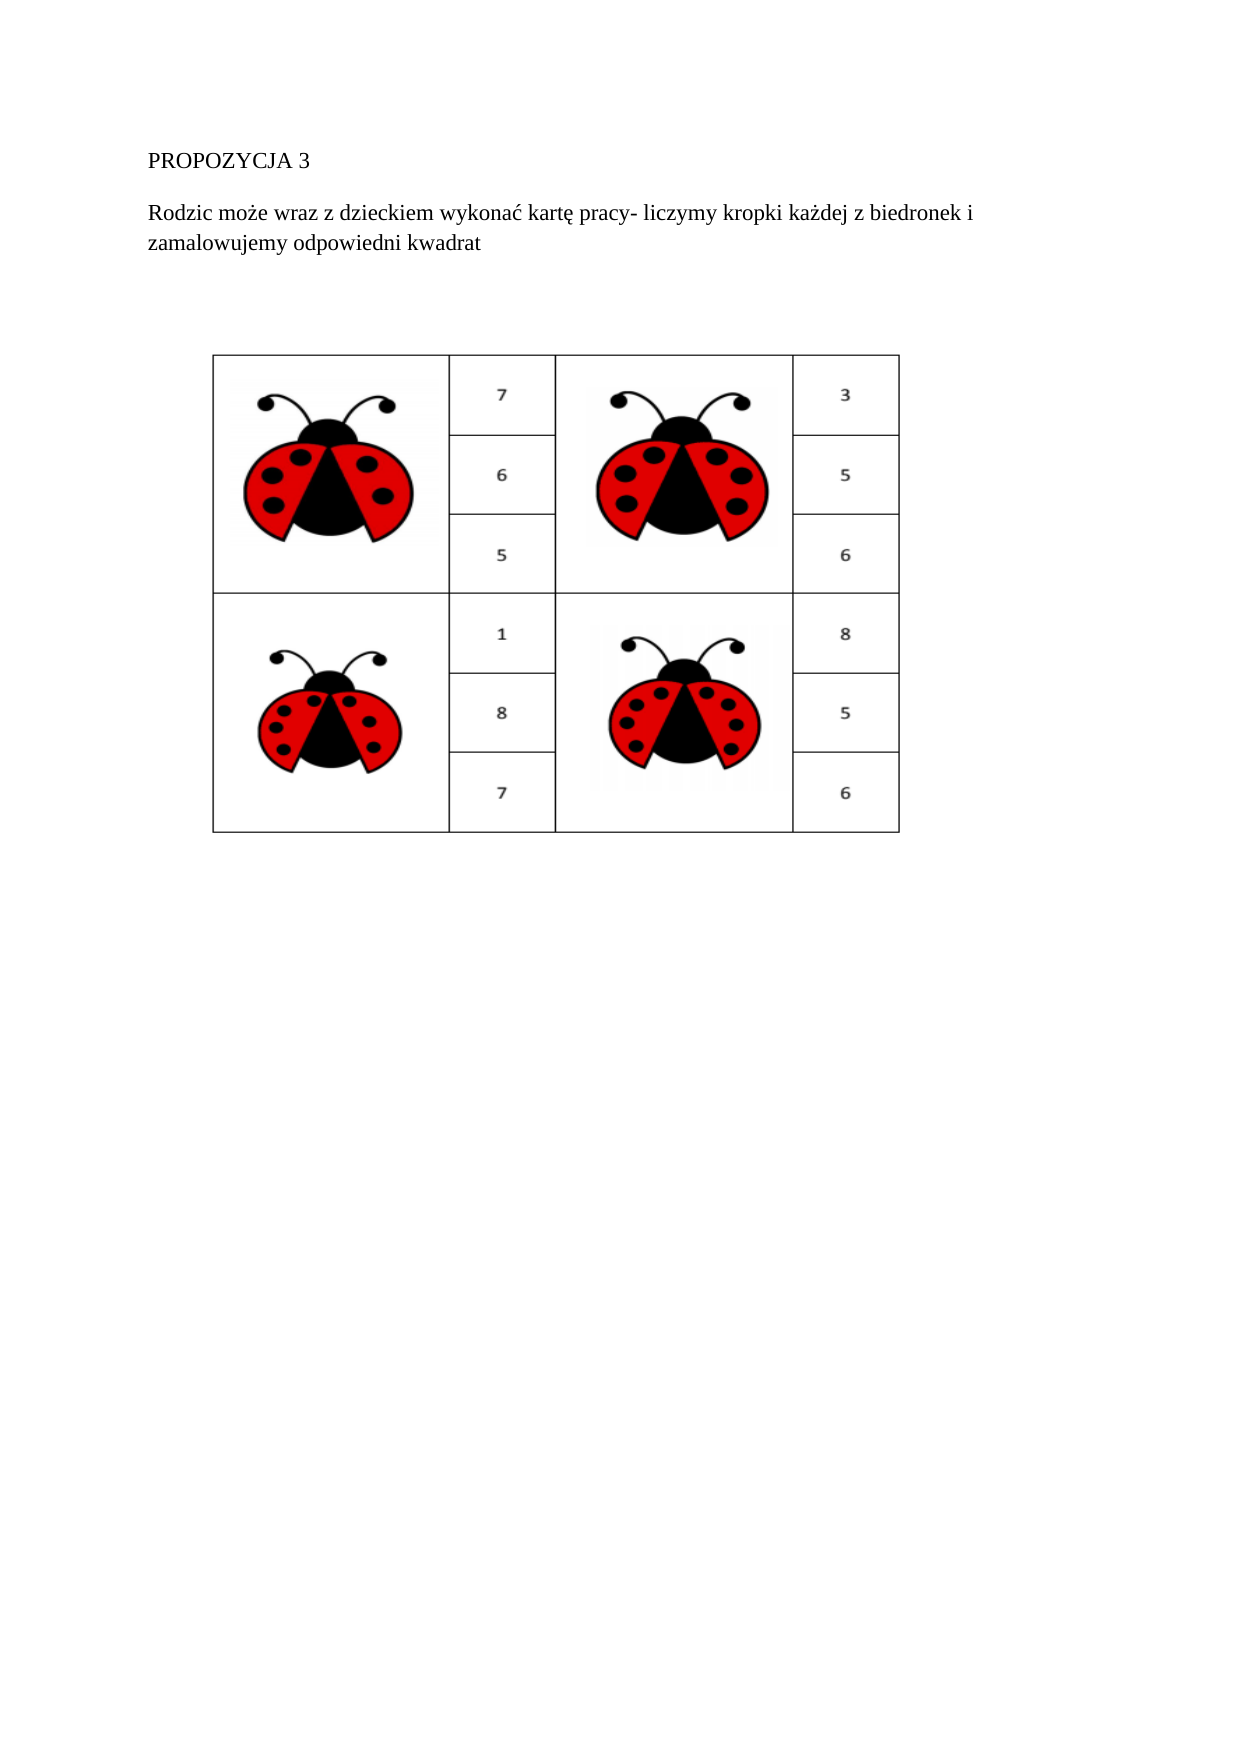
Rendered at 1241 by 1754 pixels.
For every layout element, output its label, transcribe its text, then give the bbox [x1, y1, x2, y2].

text PROPOZYCJA 3 [148, 148, 1093, 174]
text Rodzic może wraz z dzieckiem wykonać kartę pracy- liczymy kropki każdej z biedronek i zamalowujemy odpowiedni kwadrat [148, 199, 1093, 255]
picture [147, 331, 988, 860]
